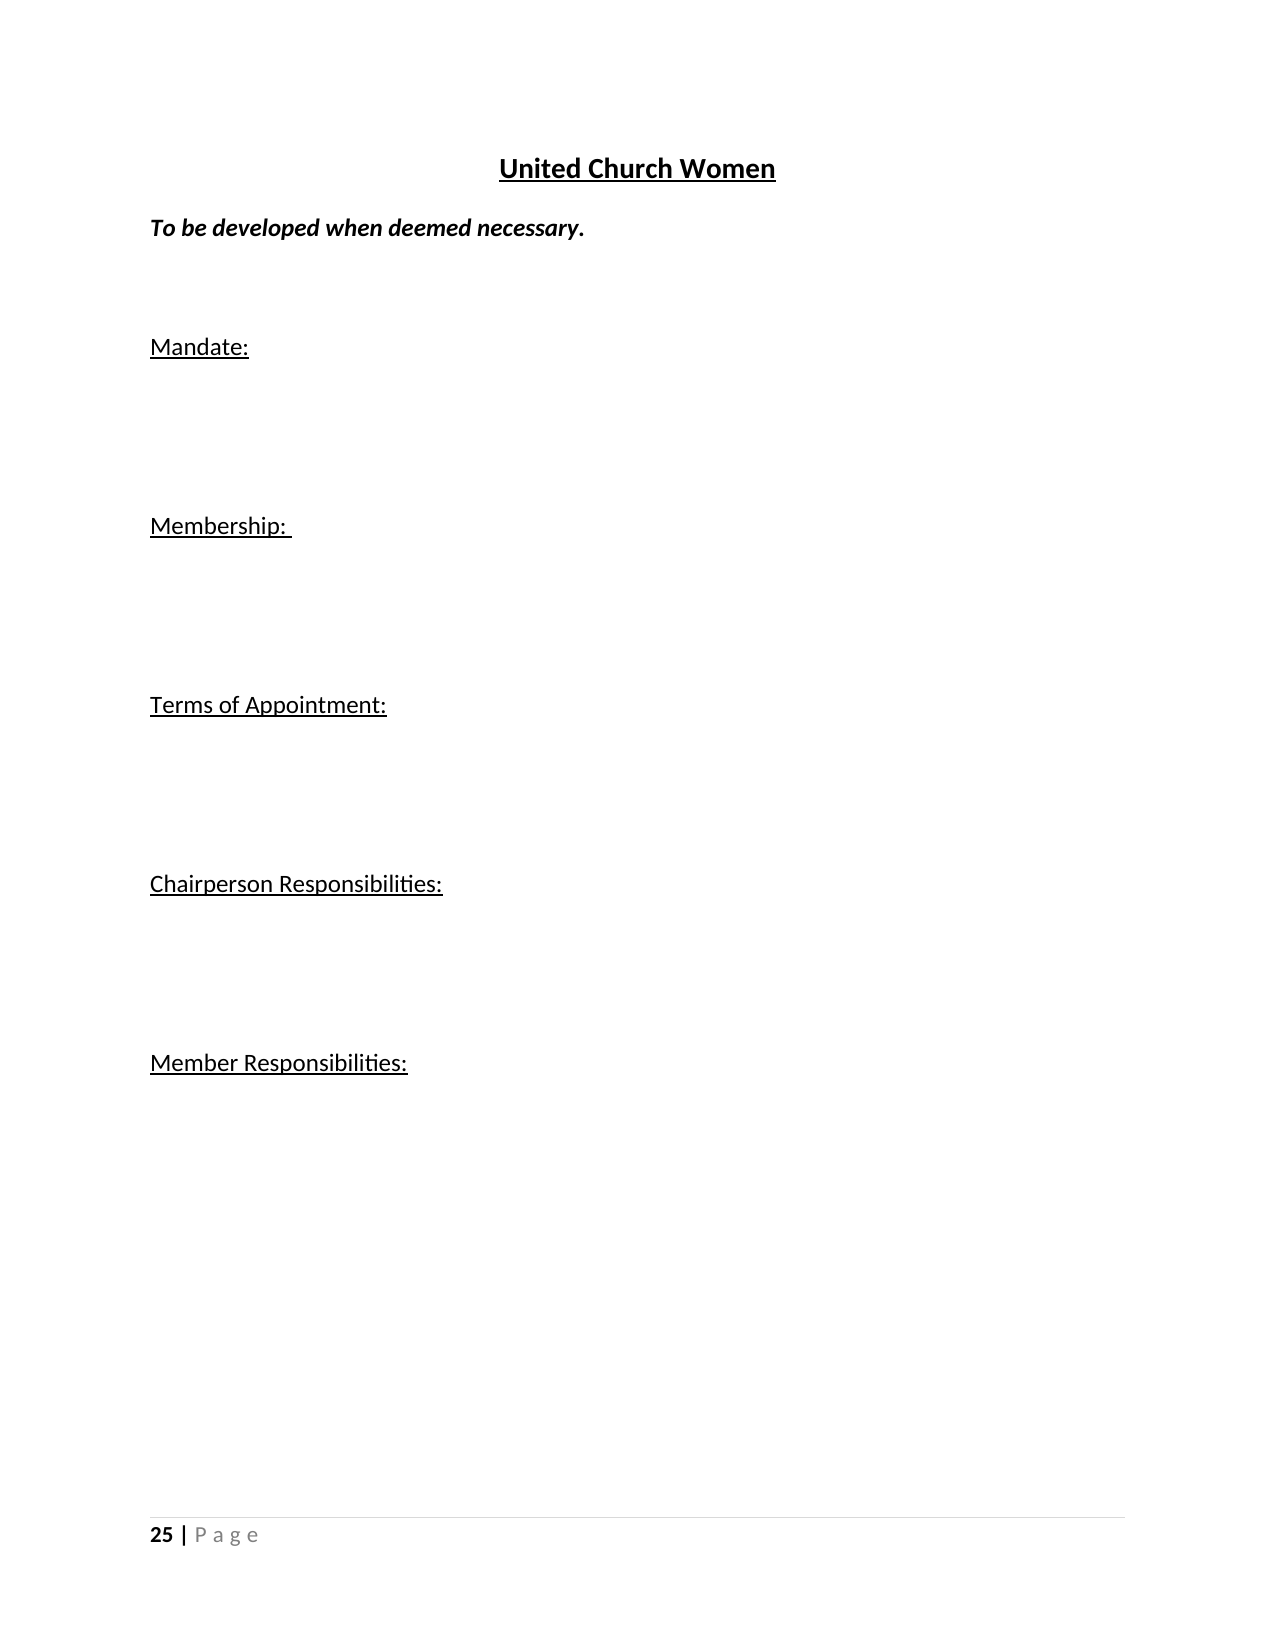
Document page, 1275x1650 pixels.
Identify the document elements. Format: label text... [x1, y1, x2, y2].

text Mandate: [150, 331, 1125, 362]
text United Church Women [150, 150, 1125, 186]
text Member Responsibilities: [150, 1047, 1125, 1078]
text Chairperson Responsibilities: [150, 868, 1125, 899]
text To be developed when deemed necessary. [150, 212, 1125, 242]
text Membership: [150, 510, 1125, 541]
text Terms of Appointment: [150, 689, 1125, 720]
